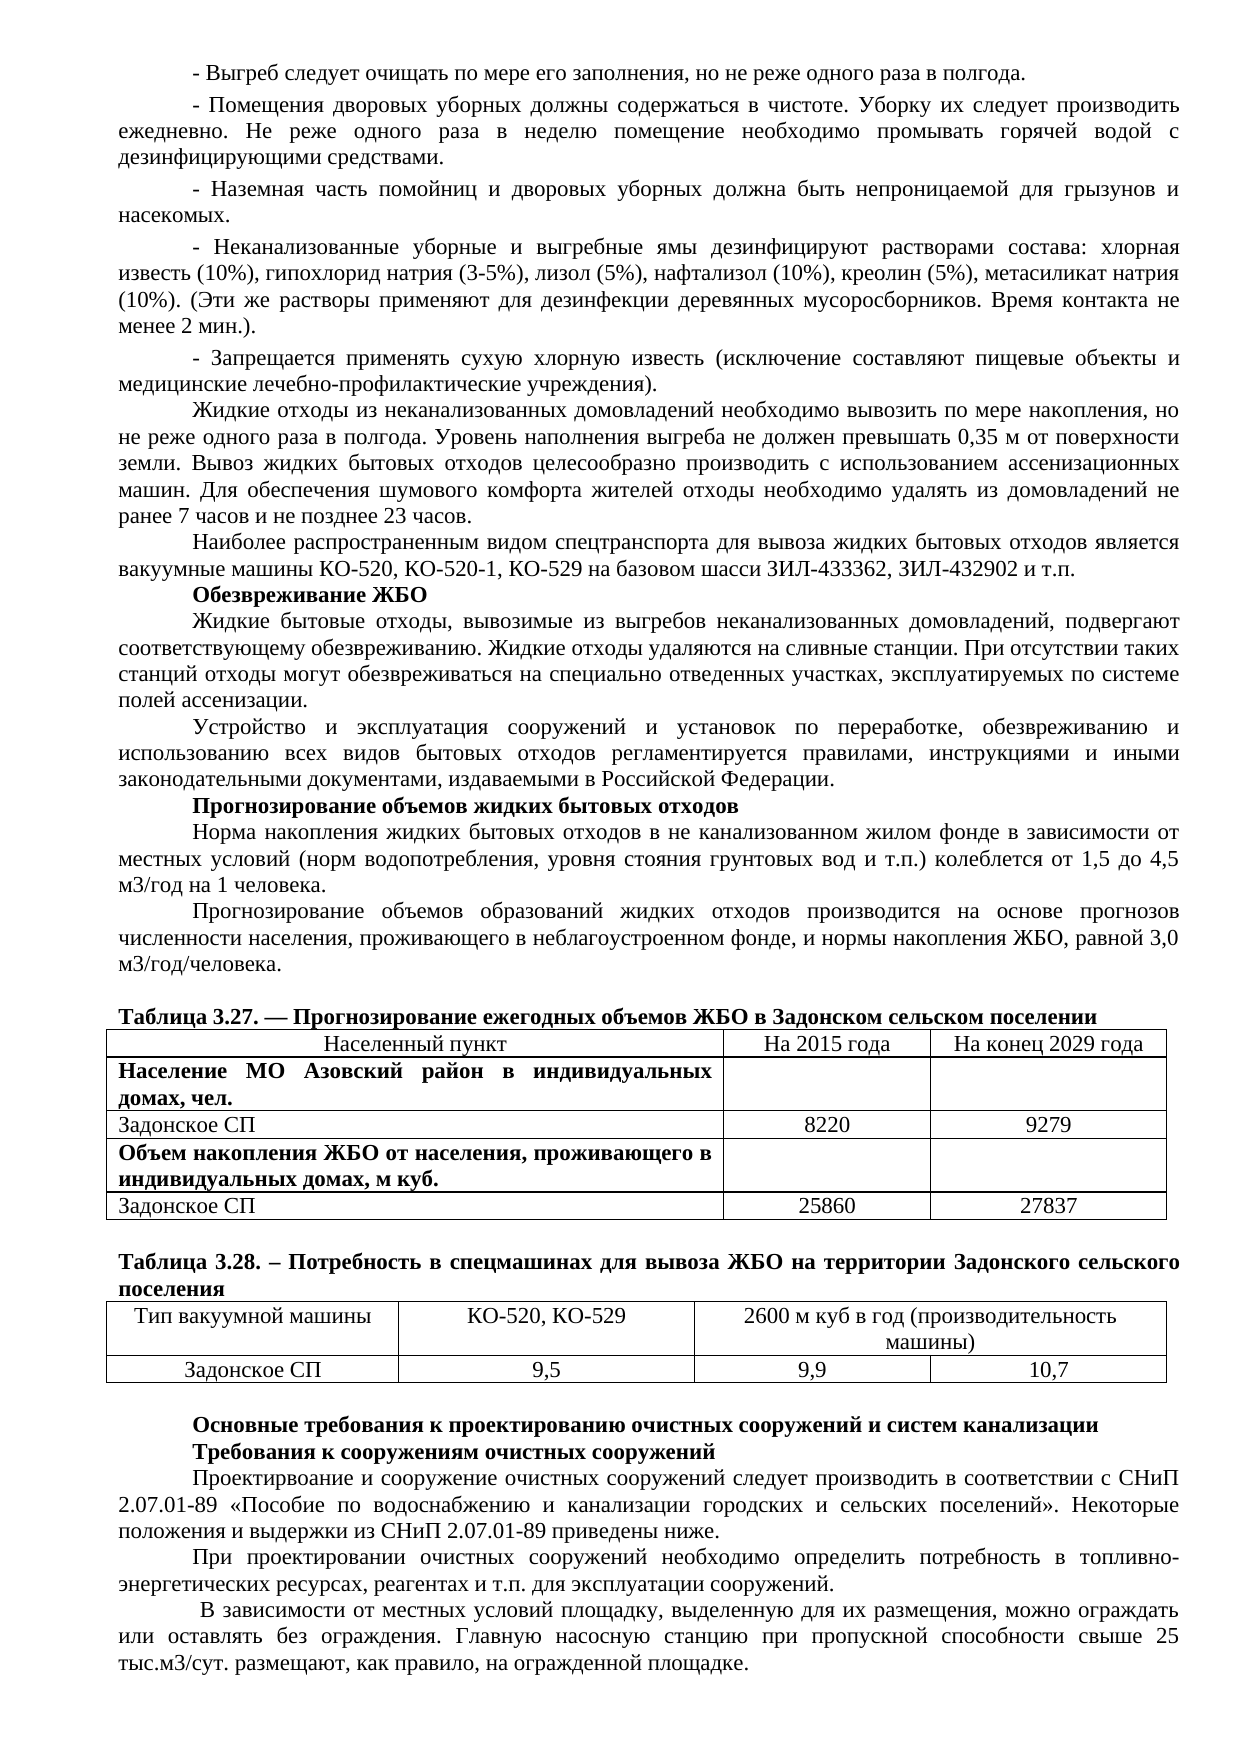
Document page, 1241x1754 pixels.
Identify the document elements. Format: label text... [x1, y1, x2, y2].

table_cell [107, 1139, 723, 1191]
text Таблица 3.27. — Прогнозирование ежегодных объемов ЖБО в Задонском сельском поселении [118, 1003, 1181, 1029]
text Жидкие отходы из неканализованных домовладений необходимо вывозить по мере накопления, но не реже одного раза в полгода. Уровень наполнения выгреба не должен превышать 0,35 м от поверхности земли. Вывоз жидких бытовых отходов целесообразно производить с использованием ассенизационных машин. Для обеспечения шумового комфорта жителей отходы необходимо удалять из домовладений не ранее 7 часов и не позднее 23 часов. [118, 397, 1181, 528]
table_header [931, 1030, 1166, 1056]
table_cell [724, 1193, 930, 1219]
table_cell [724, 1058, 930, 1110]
text При проектировании очистных сооружений необходимо определить потребность в топливно-энергетических ресурсах, реагентах и т.п. для эксплуатации сооружений. [118, 1543, 1181, 1596]
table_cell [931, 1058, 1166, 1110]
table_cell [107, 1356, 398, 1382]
text Устройство и эксплуатация сооружений и установок по переработке, обезвреживанию и использованию всех видов бытовых отходов регламентируется правилами, инструкциями и иными законодательными документами, издаваемыми в Российской Федерации. [118, 713, 1181, 792]
text - Помещения дворовых уборных должны содержаться в чистоте. Уборку их следует производить ежедневно. Не реже одного раза в неделю помещение необходимо промывать горячей водой с дезинфицирующими средствами. [118, 91, 1181, 170]
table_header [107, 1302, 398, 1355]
text Таблица 3.28. – Потребность в спецмашинах для вывоза ЖБО на территории Задонского сельского поселения [118, 1248, 1181, 1301]
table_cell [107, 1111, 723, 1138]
text - Выгреб следует очищать по мере его заполнения, но не реже одного раза в полгода. [118, 59, 1181, 85]
text Основные требования к проектированию очистных сооружений и систем канализации [118, 1412, 1181, 1438]
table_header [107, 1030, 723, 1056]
text Жидкие бытовые отходы, вывозимые из выгребов неканализованных домовладений, подвергают соответствующему обезвреживанию. Жидкие отходы удаляются на сливные станции. При отсутствии таких станций отходы могут обезвреживаться на специально отведенных участках, эксплуатируемых по системе полей ассенизации. [118, 607, 1181, 713]
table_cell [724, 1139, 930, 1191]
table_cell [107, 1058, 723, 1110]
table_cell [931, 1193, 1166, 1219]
text Норма накопления жидких бытовых отходов в не канализованном жилом фонде в зависимости от местных условий (норм водопотребления, уровня стояния грунтовых вод и т.п.) колеблется от 1,5 до 4,5 м3/год на 1 человека. [118, 818, 1181, 897]
text Обезвреживание ЖБО [118, 581, 1181, 607]
text Требования к сооружениям очистных сооружений [118, 1438, 1181, 1464]
text В зависимости от местных условий площадку, выделенную для их размещения, можно ограждать или оставлять без ограждения. Главную насосную станцию при пропускной способности свыше 25 тыс.м3/cyт. размещают, как правило, на огражденной площадке. [118, 1596, 1181, 1675]
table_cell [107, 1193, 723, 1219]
text Прогнозирование объемов жидких бытовых отходов [118, 792, 1181, 818]
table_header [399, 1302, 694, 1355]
text - Неканализованные уборные и выгребные ямы дезинфицируют растворами состава: хлорная известь (10%), гипохлорид натрия (3-5%), лизол (5%), нафтализол (10%), креолин (5%), метасиликат натрия (10%). (Эти же растворы применяют для дезинфекции деревянных мусоросборников. Время контакта не менее 2 мин.). [118, 233, 1181, 338]
text Наиболее распространенным видом спецтранспорта для вывоза жидких бытовых отходов является вакуумные машины КО-520, КО-520-1, КО-529 на базовом шасси ЗИЛ-433362, ЗИЛ-432902 и т.п. [118, 528, 1181, 581]
text Проектирвоание и сооружение очистных сооружений следует производить в соответствии с СНиП 2.07.01-89 «Пособие по водоснабжению и канализации городских и сельских поселений». Некоторые положения и выдержки из СНиП 2.07.01-89 приведены ниже. [118, 1464, 1181, 1543]
text - Запрещается применять сухую хлорную известь (исключение составляют пищевые объекты и медицинские лечебно-профилактические учреждения). [118, 344, 1181, 397]
text - Наземная часть помойниц и дворовых уборных должна быть непроницаемой для грызунов и насекомых. [118, 175, 1181, 228]
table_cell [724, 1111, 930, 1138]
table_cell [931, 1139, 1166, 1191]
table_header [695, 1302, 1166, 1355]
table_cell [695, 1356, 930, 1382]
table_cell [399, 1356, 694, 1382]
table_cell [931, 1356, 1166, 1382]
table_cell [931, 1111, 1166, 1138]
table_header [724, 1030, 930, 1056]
text Прогнозирование объемов образований жидких отходов производится на основе прогнозов численности населения, проживающего в неблагоустроенном фонде, и нормы накопления ЖБО, равной 3,0 м3/год/человека. [118, 897, 1181, 976]
